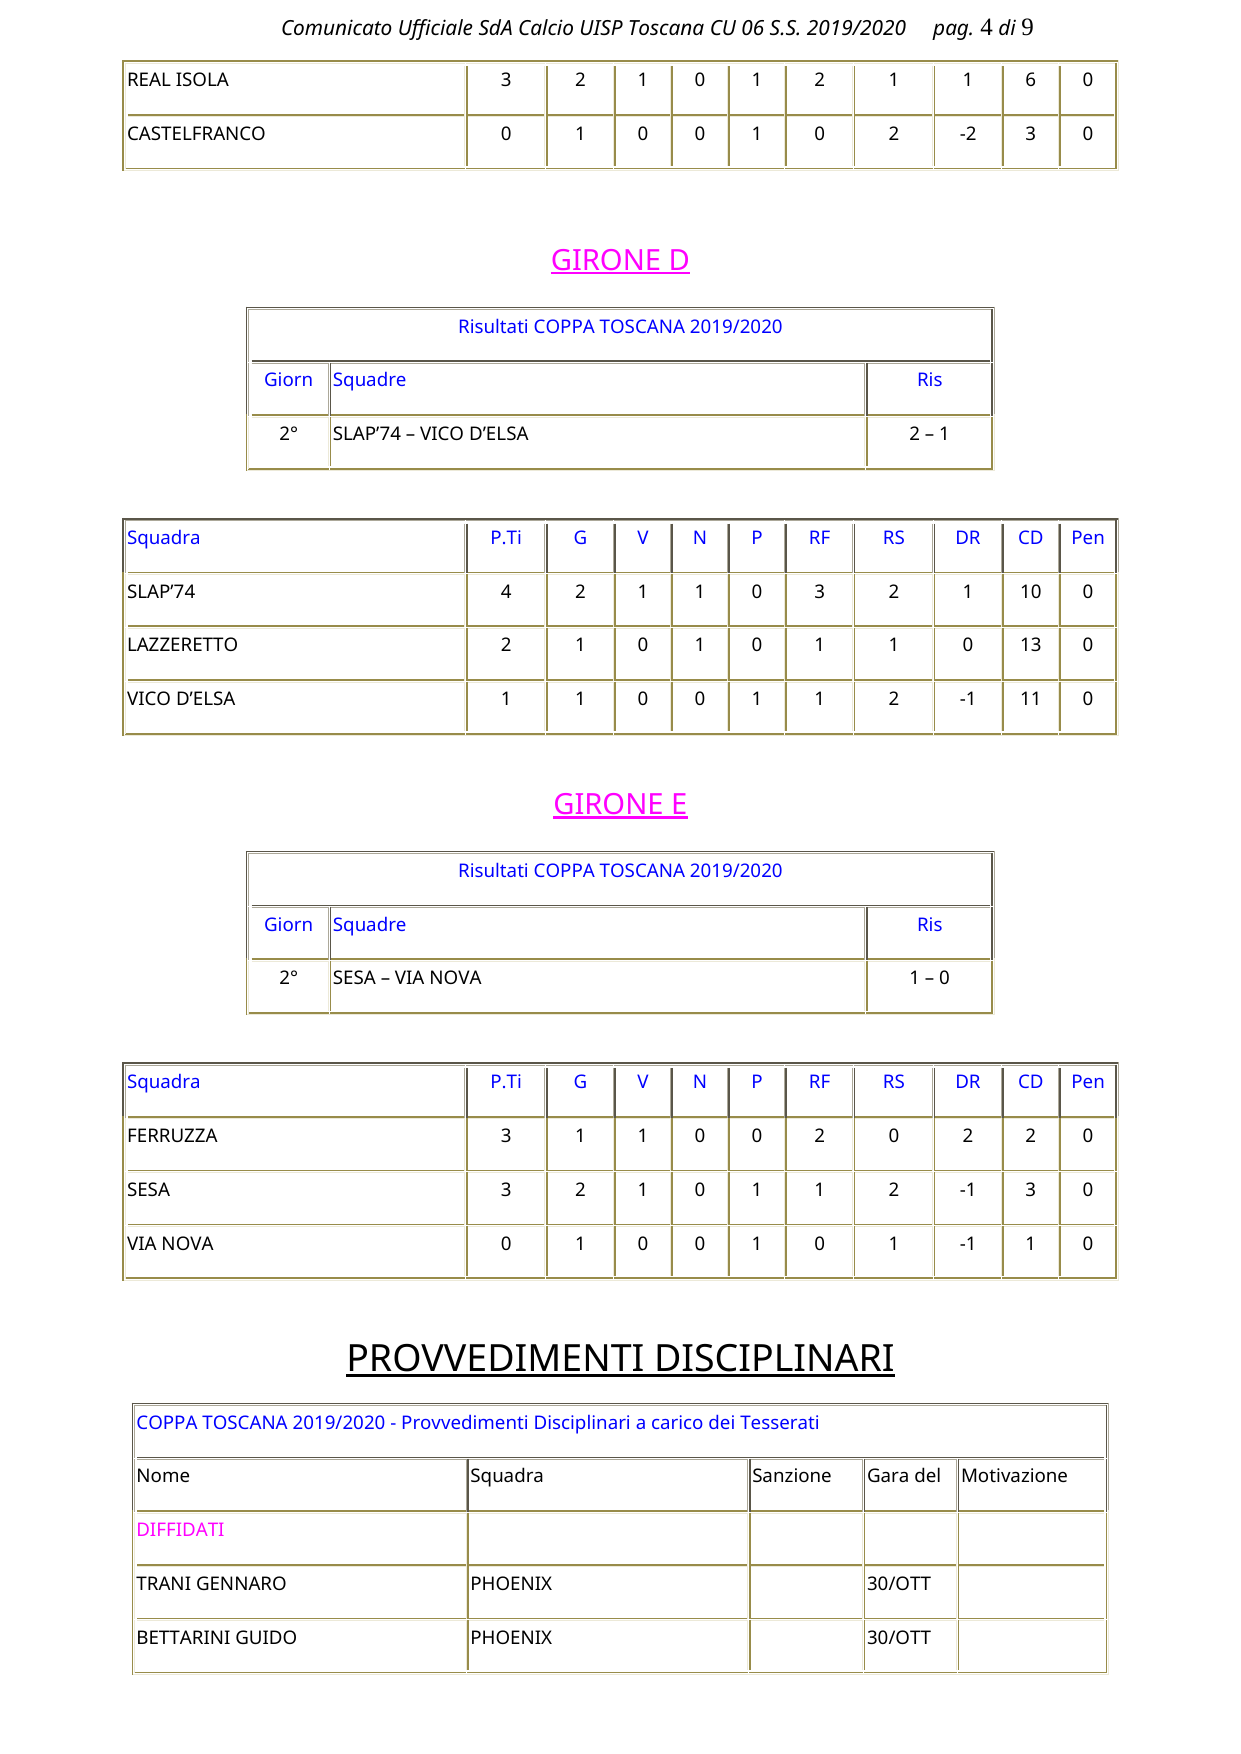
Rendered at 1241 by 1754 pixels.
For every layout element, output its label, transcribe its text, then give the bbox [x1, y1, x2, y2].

table_cell Giorn [249, 360, 328, 414]
table_cell 3 [466, 62, 546, 114]
table_header Risultati COPPA TOSCANA 2019/2020 [249, 310, 991, 360]
table_cell Squadre [331, 364, 864, 414]
table_cell 0 [614, 117, 671, 168]
table_cell 4 [468, 575, 544, 625]
table_cell 30/OTT [864, 1621, 958, 1671]
table_header COPPA TOSCANA 2019/2020 - Provvedimenti Disciplinari a carico dei Tesserati [135, 1406, 1106, 1456]
table_cell 2 [548, 1173, 613, 1223]
table_cell 0 [730, 629, 784, 679]
table_cell Ris [868, 905, 992, 958]
table_header V [614, 521, 671, 572]
table_cell 1 [934, 62, 1002, 114]
table_header P.Ti [466, 520, 546, 572]
table_cell 1 [546, 117, 614, 168]
table_cell 1 [673, 629, 727, 679]
table_cell 2 [468, 629, 544, 679]
table_cell [751, 1567, 862, 1618]
table_cell 1 [935, 575, 1001, 625]
table_cell 0 [671, 117, 728, 168]
table_cell 0 [673, 1173, 727, 1223]
table_cell [959, 1510, 1106, 1564]
table_cell 0 [935, 629, 1001, 679]
table_cell 0 [466, 1224, 546, 1277]
table_cell PHOENIX [467, 1618, 749, 1671]
table_cell 1 – 0 [866, 958, 992, 1012]
table_cell 1 [728, 683, 785, 733]
table_header G [546, 520, 614, 572]
table_header Squadra [126, 1064, 466, 1116]
table_cell 2 [854, 683, 933, 733]
table_cell PHOENIX [469, 1567, 747, 1618]
table_cell 0 [614, 683, 671, 733]
table_cell [958, 1618, 1107, 1671]
table_header P [728, 1064, 785, 1116]
table_header N [671, 521, 728, 572]
table_cell Giorn [249, 905, 328, 958]
table_cell 2 [787, 1119, 852, 1170]
table_cell 3 [468, 1119, 544, 1170]
table_cell 1 [616, 1173, 670, 1223]
text GIRONE E [59, 783, 1181, 823]
table_cell 2 [546, 62, 614, 114]
table_cell 1 [548, 629, 613, 679]
table_header Pen [1059, 521, 1115, 572]
table_cell 0 [1059, 572, 1117, 625]
table_cell SLAP’74 [124, 572, 466, 625]
table_cell -1 [934, 683, 1002, 733]
table_cell 2 – 1 [866, 414, 992, 468]
table_cell BETTARINI GUIDO [133, 1618, 467, 1671]
table_cell 1 [854, 64, 933, 114]
table_cell 2 [935, 1119, 1001, 1170]
table_cell VICO D’ELSA [126, 679, 466, 733]
table_cell 1 [546, 683, 614, 733]
table_header G [546, 1064, 614, 1116]
table_cell Gara del [865, 1460, 956, 1510]
table_header Pen [1059, 1066, 1115, 1116]
table_cell Sanzione [751, 1460, 862, 1510]
table_cell 0 [614, 1227, 671, 1277]
table_header RF [785, 1066, 854, 1116]
table_header CD [1002, 1064, 1059, 1116]
table_cell 1 [546, 1227, 614, 1277]
text GIRONE D [59, 239, 1181, 278]
table_cell 2 [855, 1173, 932, 1223]
table_cell -1 [934, 1227, 1002, 1277]
table_cell Ris [868, 360, 992, 414]
table_header Risultati COPPA TOSCANA 2019/2020 [249, 854, 991, 904]
table_cell 0 [730, 1119, 784, 1170]
table_cell 0 [1061, 625, 1116, 679]
table_cell TRANI GENNARO [135, 1564, 466, 1618]
table_cell 0 [1059, 64, 1115, 114]
table_cell 3 [1002, 117, 1059, 168]
table_cell 1 [1002, 1227, 1059, 1277]
table_cell 1 [728, 62, 785, 114]
table_cell 1 [616, 575, 670, 625]
table_cell 1 [787, 629, 852, 679]
table_cell 0 [1059, 1170, 1117, 1223]
table_cell 0 [785, 117, 854, 168]
table_cell SESA – VIA NOVA [330, 958, 866, 1012]
table_cell 2° [249, 958, 329, 1012]
table_header RS [854, 1066, 933, 1116]
table_cell 2° [249, 414, 329, 468]
table_cell VIA NOVA [126, 1224, 466, 1277]
table_cell 1 [730, 1173, 784, 1223]
table_cell 0 [671, 1227, 728, 1277]
table_cell [749, 1621, 864, 1671]
table_cell 0 [785, 1227, 854, 1277]
table_cell 1 [673, 575, 727, 625]
table_cell -1 [935, 1173, 1001, 1223]
table_cell 0 [673, 1119, 727, 1170]
table_cell [751, 1514, 862, 1564]
table_cell 2 [854, 117, 933, 168]
table_cell 0 [1059, 114, 1115, 168]
table_cell FERRUZZA [126, 1116, 464, 1170]
table_cell [959, 1564, 1106, 1618]
table_cell CASTELFRANCO [126, 114, 466, 168]
table_cell [865, 1514, 956, 1564]
table_cell 11 [1002, 683, 1059, 733]
table_cell 1 [616, 1119, 670, 1170]
table_cell Motivazione [958, 1456, 1106, 1510]
table_cell 1 [728, 1227, 785, 1277]
table_cell 1 [548, 1119, 613, 1170]
table_cell 3 [468, 1173, 544, 1223]
table_cell SLAP’74 – VICO D’ELSA [330, 414, 866, 468]
table_cell 0 [671, 683, 728, 733]
table_header N [671, 1066, 728, 1116]
text PROVVEDIMENTI DISCIPLINARI [59, 1331, 1181, 1382]
table_cell 0 [616, 629, 670, 679]
table_cell 0 [1059, 679, 1116, 733]
table_cell 0 [730, 575, 784, 625]
table_cell 0 [1061, 1116, 1115, 1170]
table_header CD [1002, 520, 1059, 572]
table_cell 30/OTT [865, 1567, 956, 1618]
table_cell 1 [785, 683, 854, 733]
table_cell Squadra [469, 1460, 747, 1510]
table_header DR [934, 1064, 1002, 1116]
table_cell 2 [1004, 1119, 1058, 1170]
table_cell 2 [785, 64, 854, 114]
table_header RF [785, 521, 854, 572]
table_cell LAZZERETTO [126, 625, 464, 679]
table_cell 3 [1004, 1173, 1058, 1223]
table_cell 3 [787, 575, 852, 625]
table_cell REAL ISOLA [126, 62, 466, 114]
table_header RS [854, 521, 933, 572]
table_cell Squadre [331, 908, 864, 958]
table_cell 1 [787, 1173, 852, 1223]
table_header DR [934, 520, 1002, 572]
table_cell [469, 1514, 747, 1564]
table_cell DIFFIDATI [135, 1510, 466, 1564]
table_cell 1 [728, 117, 785, 168]
table_cell 2 [855, 575, 932, 625]
table_header V [614, 1066, 671, 1116]
table_cell 1 [466, 679, 546, 733]
table_header Squadra [126, 520, 466, 572]
table_cell Nome [135, 1456, 467, 1510]
table_cell -2 [934, 117, 1002, 168]
table_cell 0 [466, 114, 546, 168]
table_header P.Ti [466, 1064, 546, 1116]
table_cell 1 [855, 629, 932, 679]
table_cell 1 [854, 1227, 933, 1277]
table_cell 1 [614, 64, 671, 114]
table_cell 2 [548, 575, 613, 625]
table_cell 10 [1004, 575, 1058, 625]
table_cell 0 [855, 1119, 932, 1170]
table_cell SESA [124, 1170, 466, 1223]
table_cell 13 [1004, 629, 1058, 679]
table_cell 6 [1002, 62, 1059, 114]
table_cell 0 [1059, 1224, 1116, 1277]
table_cell 0 [671, 64, 728, 114]
table_header P [728, 520, 785, 572]
